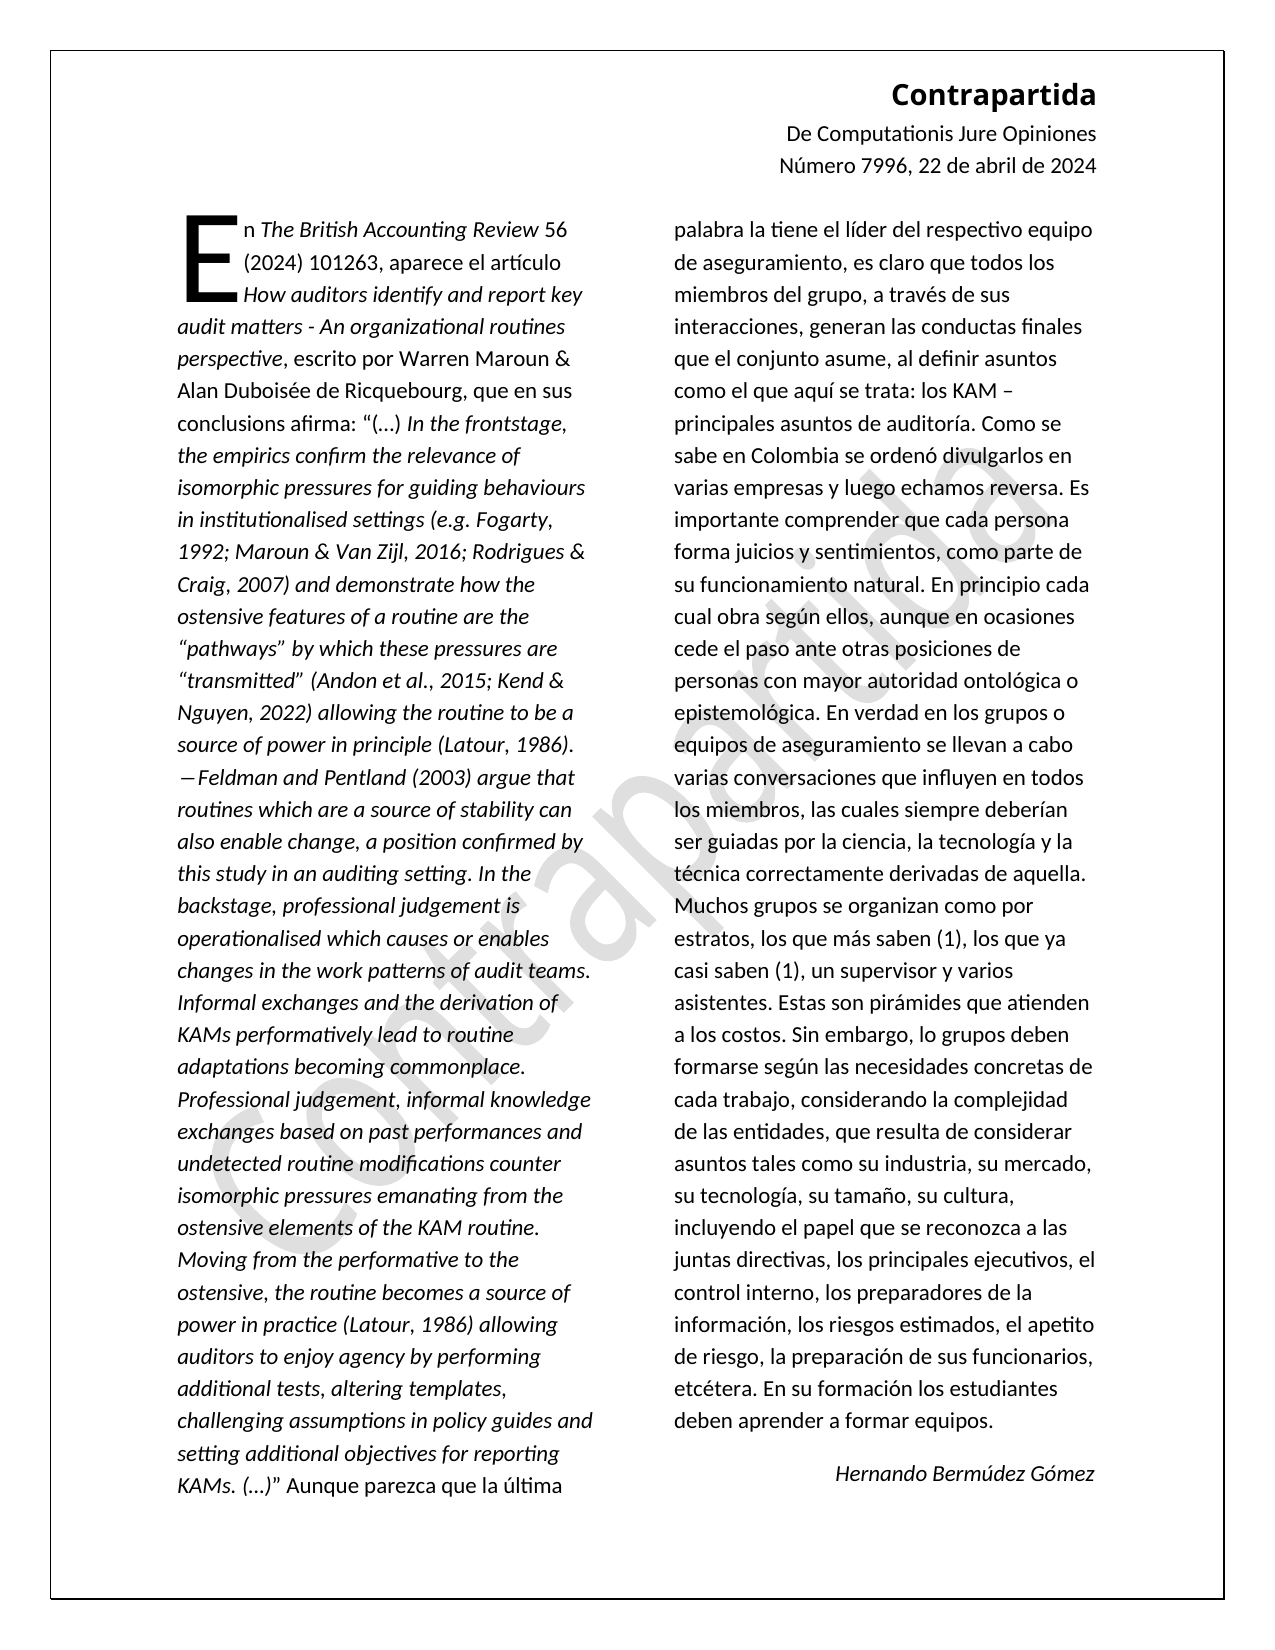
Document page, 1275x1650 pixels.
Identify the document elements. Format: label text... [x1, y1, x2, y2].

text Hernando Bermúdez Gómez [674, 1459, 1097, 1488]
text n The British Accounting Review 56 (2024) 101263, aparece el artículo How auditors identify and report key audit matters - An organizational routines perspective, escrito por Warren Maroun & Alan Duboisée de Ricquebourg, que en sus conclusions afirma: “(…) In the frontstage, the empirics confirm the relevance of isomorphic pressures for guiding behaviours in institutionalised settings (e.g. Fogarty, 1992; Maroun & Van Zijl, 2016; Rodrigues & Craig, 2007) and demonstrate how the ostensive features of a routine are the “pathways” by which these pressures are “transmitted” (Andon et al., 2015; Kend & Nguyen, 2022) allowing the routine to be a source of power in principle (Latour, 1986). ―Feldman and Pentland (2003) argue that routines which are a source of stability can also enable change, a position confirmed by this study in an auditing setting. In the backstage, professional judgement is operationalised which causes or enables changes in the work patterns of audit teams. Informal exchanges and the derivation of KAMs performatively lead to routine adaptations becoming commonplace. Professional judgement, informal knowledge exchanges based on past performances and undetected routine modifications counter isomorphic pressures emanating from the ostensive elements of the KAM routine. Moving from the performative to the ostensive, the routine becomes a source of power in practice (Latour, 1986) allowing auditors to enjoy agency by performing additional tests, altering templates, challenging assumptions in policy guides and setting additional objectives for reporting KAMs. (…)” Aunque parezca que la última palabra la tiene el líder del respectivo equipo de aseguramiento, es claro que todos los miembros del grupo, a través de sus interacciones, generan las conductas finales que el conjunto asume, al definir asuntos como el que aquí se trata: los KAM – principales asuntos de auditoría. Como se sabe en Colombia se ordenó divulgarlos en varias empresas y luego echamos reversa. Es importante comprender que cada persona forma juicios y sentimientos, como parte de su funcionamiento natural. En principio cada cual obra según ellos, aunque en ocasiones cede el paso ante otras posiciones de personas con mayor autoridad ontológica o epistemológica. En verdad en los grupos o equipos de aseguramiento se llevan a cabo varias conversaciones que influyen en todos los miembros, las cuales siempre deberían ser guiadas por la ciencia, la tecnología y la técnica correctamente derivadas de aquella. Muchos grupos se organizan como por estratos, los que más saben (1), los que ya casi saben (1), un supervisor y varios asistentes. Estas son pirámides que atienden a los costos. Sin embargo, lo grupos deben formarse según las necesidades concretas de cada trabajo, considerando la complejidad de las entidades, que resulta de considerar asuntos tales como su industria, su mercado, su tecnología, su tamaño, su cultura, incluyendo el papel que se reconozca a las juntas directivas, los principales ejecutivos, el control interno, los preparadores de la información, los riesgos estimados, el apetito de riesgo, la preparación de sus funcionarios, etcétera. En su formación los estudiantes deben aprender a formar equipos. [674, 216, 1097, 1434]
text n The British Accounting Review 56 (2024) 101263, aparece el artículo How auditors identify and report key audit matters - An organizational routines perspective, escrito por Warren Maroun & Alan Duboisée de Ricquebourg, que en sus conclusions afirma: “(…) In the frontstage, the empirics confirm the relevance of isomorphic pressures for guiding behaviours in institutionalised settings (e.g. Fogarty, 1992; Maroun & Van Zijl, 2016; Rodrigues & Craig, 2007) and demonstrate how the ostensive features of a routine are the “pathways” by which these pressures are “transmitted” (Andon et al., 2015; Kend & Nguyen, 2022) allowing the routine to be a source of power in principle (Latour, 1986). ―Feldman and Pentland (2003) argue that routines which are a source of stability can also enable change, a position confirmed by this study in an auditing setting. In the backstage, professional judgement is operationalised which causes or enables changes in the work patterns of audit teams. Informal exchanges and the derivation of KAMs performatively lead to routine adaptations becoming commonplace. Professional judgement, informal knowledge exchanges based on past performances and undetected routine modifications counter isomorphic pressures emanating from the ostensive elements of the KAM routine. Moving from the performative to the ostensive, the routine becomes a source of power in practice (Latour, 1986) allowing auditors to enjoy agency by performing additional tests, altering templates, challenging assumptions in policy guides and setting additional objectives for reporting KAMs. (…)” Aunque parezca que la última palabra la tiene el líder del respectivo equipo de aseguramiento, es claro que todos los miembros del grupo, a través de sus interacciones, generan las conductas finales que el conjunto asume, al definir asuntos como el que aquí se trata: los KAM – principales asuntos de auditoría. Como se sabe en Colombia se ordenó divulgarlos en varias empresas y luego echamos reversa. Es importante comprender que cada persona forma juicios y sentimientos, como parte de su funcionamiento natural. En principio cada cual obra según ellos, aunque en ocasiones cede el paso ante otras posiciones de personas con mayor autoridad ontológica o epistemológica. En verdad en los grupos o equipos de aseguramiento se llevan a cabo varias conversaciones que influyen en todos los miembros, las cuales siempre deberían ser guiadas por la ciencia, la tecnología y la técnica correctamente derivadas de aquella. Muchos grupos se organizan como por estratos, los que más saben (1), los que ya casi saben (1), un supervisor y varios asistentes. Estas son pirámides que atienden a los costos. Sin embargo, lo grupos deben formarse según las necesidades concretas de cada trabajo, considerando la complejidad de las entidades, que resulta de considerar asuntos tales como su industria, su mercado, su tecnología, su tamaño, su cultura, incluyendo el papel que se reconozca a las juntas directivas, los principales ejecutivos, el control interno, los preparadores de la información, los riesgos estimados, el apetito de riesgo, la preparación de sus funcionarios, etcétera. En su formación los estudiantes deben aprender a formar equipos. [177, 216, 600, 1499]
